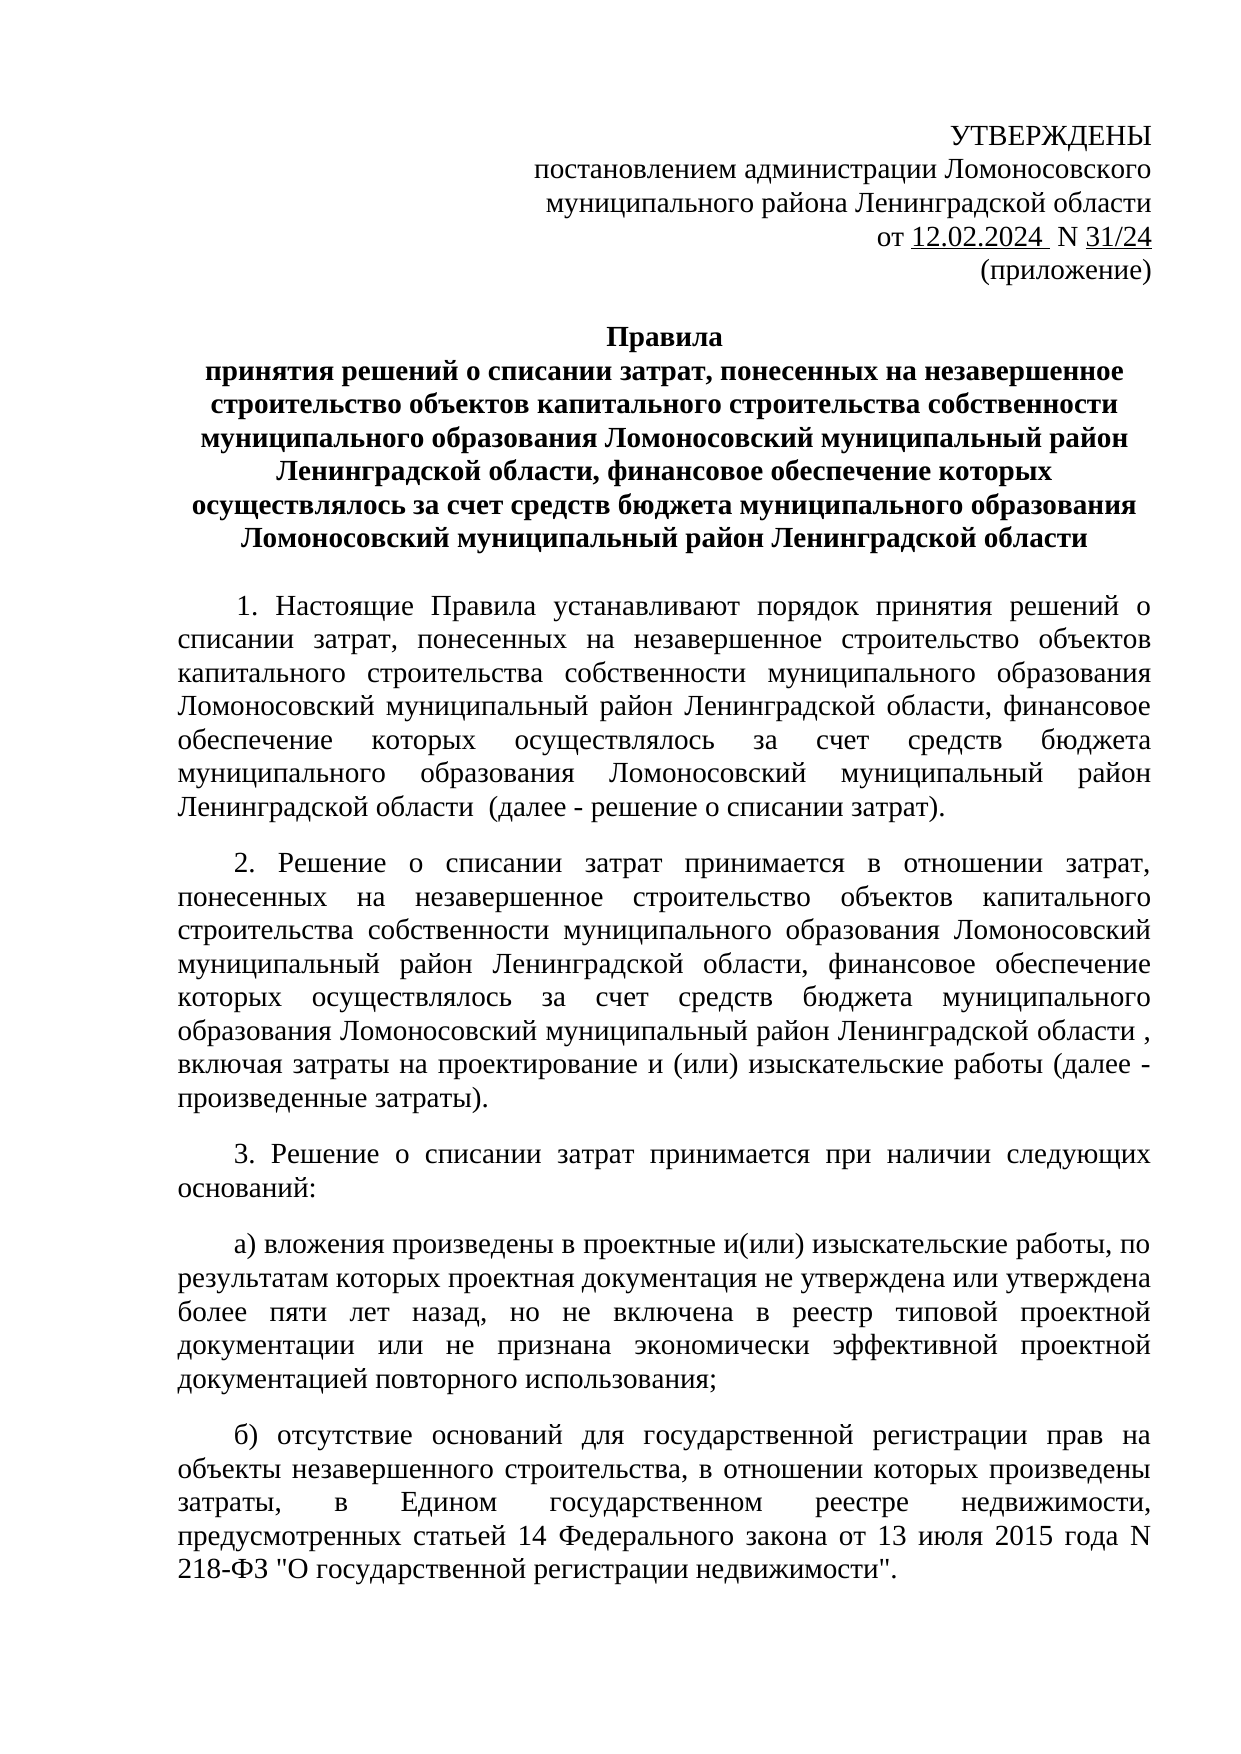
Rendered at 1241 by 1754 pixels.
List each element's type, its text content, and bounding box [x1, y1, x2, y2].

text (приложение) [177, 252, 1152, 286]
text 2. Решение о списании затрат принимается в отношении затрат, понесенных на незавершенное строительство объектов капитального строительства собственности муниципального образования Ломоносовский муниципальный район Ленинградской области, финансовое обеспечение которых осуществлялось за счет средств бюджета муниципального образования Ломоносовский муниципальный район Ленинградской области , включая затраты на проектирование и (или) изыскательские работы (далее - произведенные затраты). [177, 845, 1152, 1114]
text б) отсутствие оснований для государственной регистрации прав на объекты незавершенного строительства, в отношении которых произведены затраты, в Едином государственном реестре недвижимости, предусмотренных статьей 14 Федерального закона от 13 июля 2015 года N 218-ФЗ "О государственной регистрации недвижимости". [177, 1417, 1152, 1585]
text 3. Решение о списании затрат принимается при наличии следующих оснований: [177, 1137, 1152, 1204]
text Правила [177, 319, 1152, 353]
text от 12.02.2024 N 31/24 [177, 219, 1152, 252]
text муниципального района Ленинградской области [177, 185, 1152, 219]
text 1. Настоящие Правила устанавливают порядок принятия решений о списании затрат, понесенных на незавершенное строительство объектов капитального строительства собственности муниципального образования Ломоносовский муниципальный район Ленинградской области, финансовое обеспечение которых осуществлялось за счет средств бюджета муниципального образования Ломоносовский муниципальный район Ленинградской области (далее - решение о списании затрат). [177, 588, 1152, 822]
text а) вложения произведены в проектные и(или) изыскательские работы, по результатам которых проектная документация не утверждена или утверждена более пяти лет назад, но не включена в реестр типовой проектной документации или не признана экономически эффективной проектной документацией повторного использования; [177, 1227, 1152, 1394]
text УТВЕРЖДЕНЫ [177, 118, 1152, 152]
text принятия решений о списании затрат, понесенных на незавершенное строительство объектов капитального строительства собственности муниципального образования Ломоносовский муниципальный район Ленинградской области, финансовое обеспечение которых осуществлялось за счет средств бюджета муниципального образования Ломоносовский муниципальный район Ленинградской области [177, 353, 1152, 554]
text постановлением администрации Ломоносовского [177, 152, 1152, 185]
